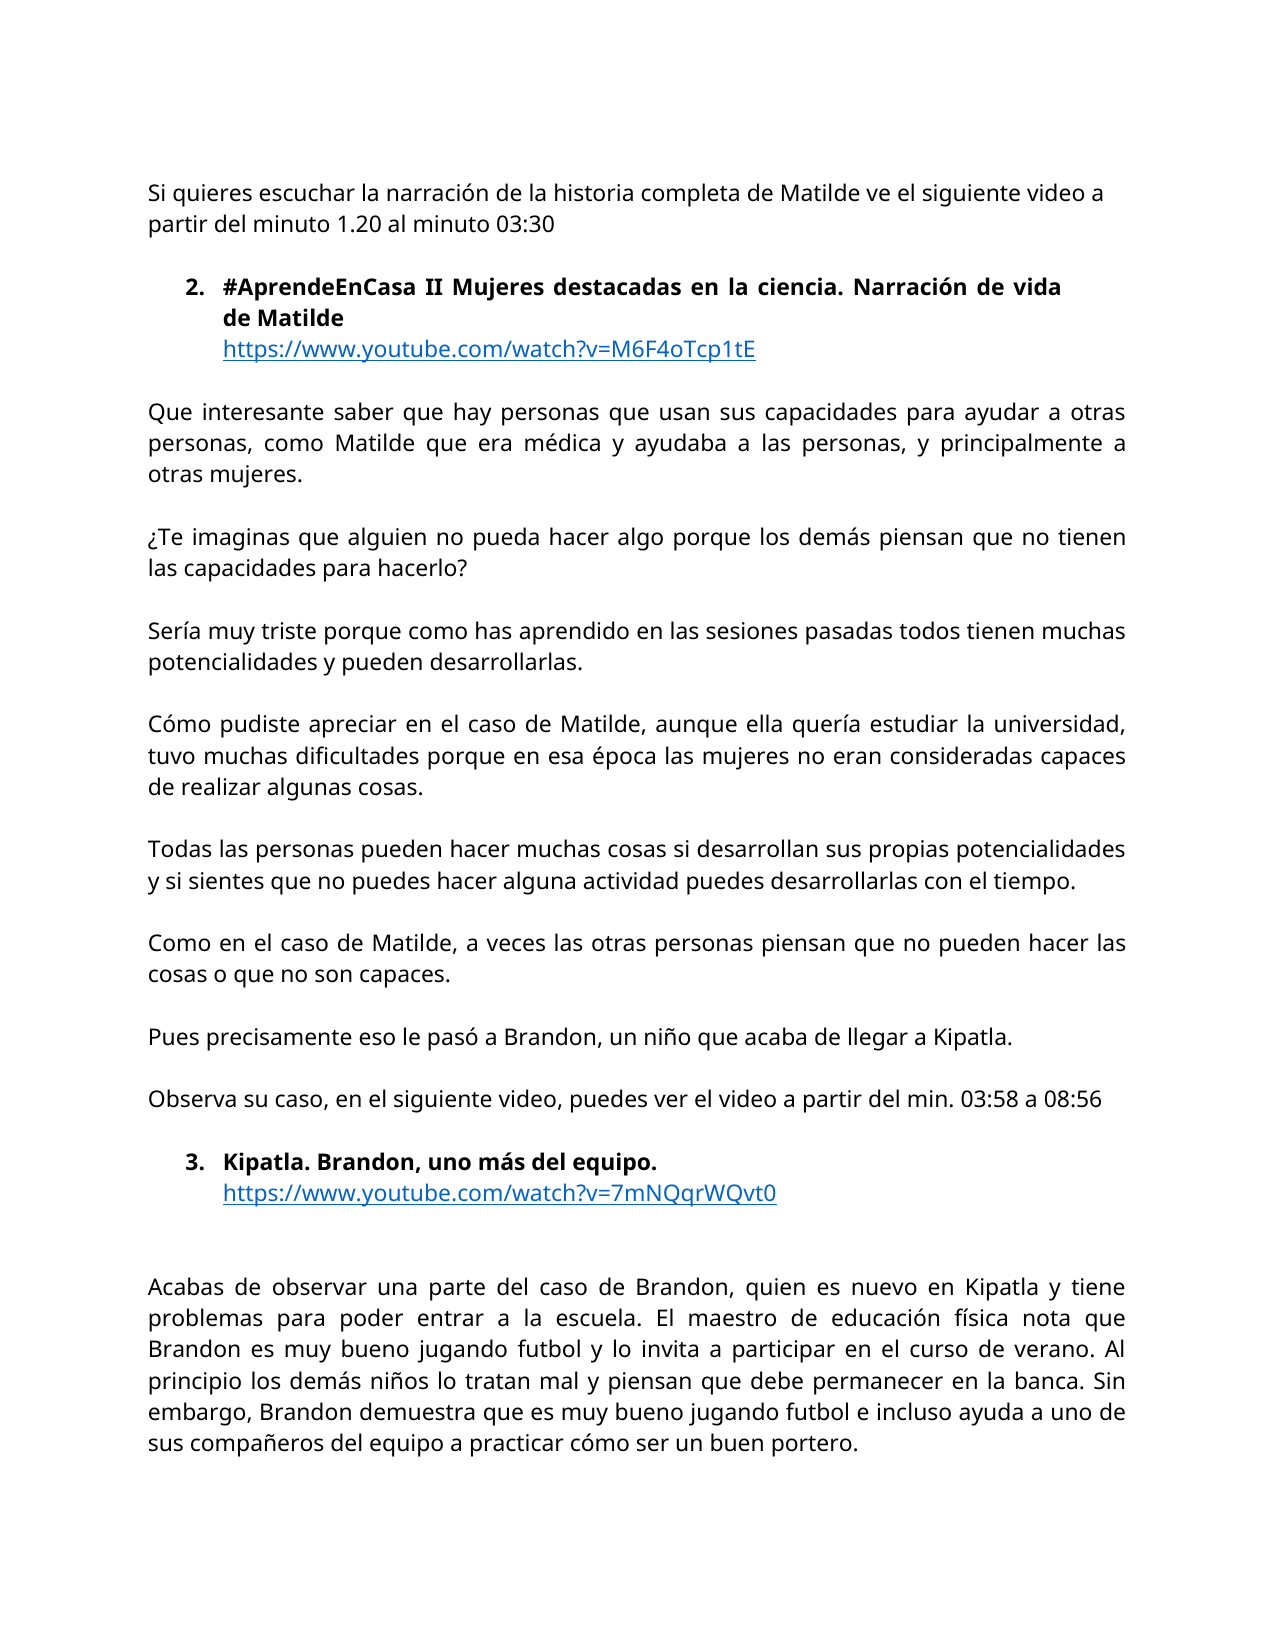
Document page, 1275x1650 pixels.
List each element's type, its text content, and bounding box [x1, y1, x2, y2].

text Como en el caso de Matilde, a veces las otras personas piensan que no pueden hacer las cosas o que no son capaces. [148, 927, 1127, 990]
text Que interesante saber que hay personas que usan sus capacidades para ayudar a otras personas, como Matilde que era médica y ayudaba a las personas, y principalmente a otras mujeres. [148, 396, 1127, 490]
text Pues precisamente eso le pasó a Brandon, un niño que acaba de llegar a Kipatla. [148, 1021, 1127, 1052]
text Acabas de observar una parte del caso de Brandon, quien es nuevo en Kipatla y tiene problemas para poder entrar a la escuela. El maestro de educación física nota que Brandon es muy bueno jugando futbol y lo invita a participar en el curso de verano. Al principio los demás niños lo tratan mal y piensan que debe permanecer en la banca. Sin embargo, Brandon demuestra que es muy bueno jugando futbol e incluso ayuda a uno de sus compañeros del equipo a practicar cómo ser un buen portero. [148, 1271, 1127, 1458]
list #AprendeEnCasa II Mujeres destacadas en la ciencia. Narración de vida de Matilde [185, 271, 1063, 333]
list https://www.youtube.com/watch?v=M6F4oTcp1tE [223, 333, 1063, 365]
text Sería muy triste porque como has aprendido en las sesiones pasadas todos tienen muchas potencialidades y pueden desarrollarlas. [148, 615, 1127, 677]
text Observa su caso, en el siguiente video, puedes ver el video a partir del min. 03:58 a 08:56 [148, 1083, 1127, 1115]
text Cómo pudiste apreciar en el caso de Matilde, aunque ella quería estudiar la universidad, tuvo muchas dificultades porque en esa época las mujeres no eran consideradas capaces de realizar algunas cosas. [148, 708, 1127, 802]
text ¿Te imaginas que alguien no pueda hacer algo porque los demás piensan que no tienen las capacidades para hacerlo? [148, 521, 1127, 583]
list https://www.youtube.com/watch?v=7mNQqrWQvt0 [223, 1177, 1127, 1208]
text Todas las personas pueden hacer muchas cosas si desarrollan sus propias potencialidades y si sientes que no puedes hacer alguna actividad puedes desarrollarlas con el tiempo. [148, 833, 1127, 896]
list Kipatla. Brandon, uno más del equipo. [185, 1146, 1127, 1177]
text Si quieres escuchar la narración de la historia completa de Matilde ve el siguiente video a partir del minuto 1.20 al minuto 03:30 [148, 177, 1122, 240]
